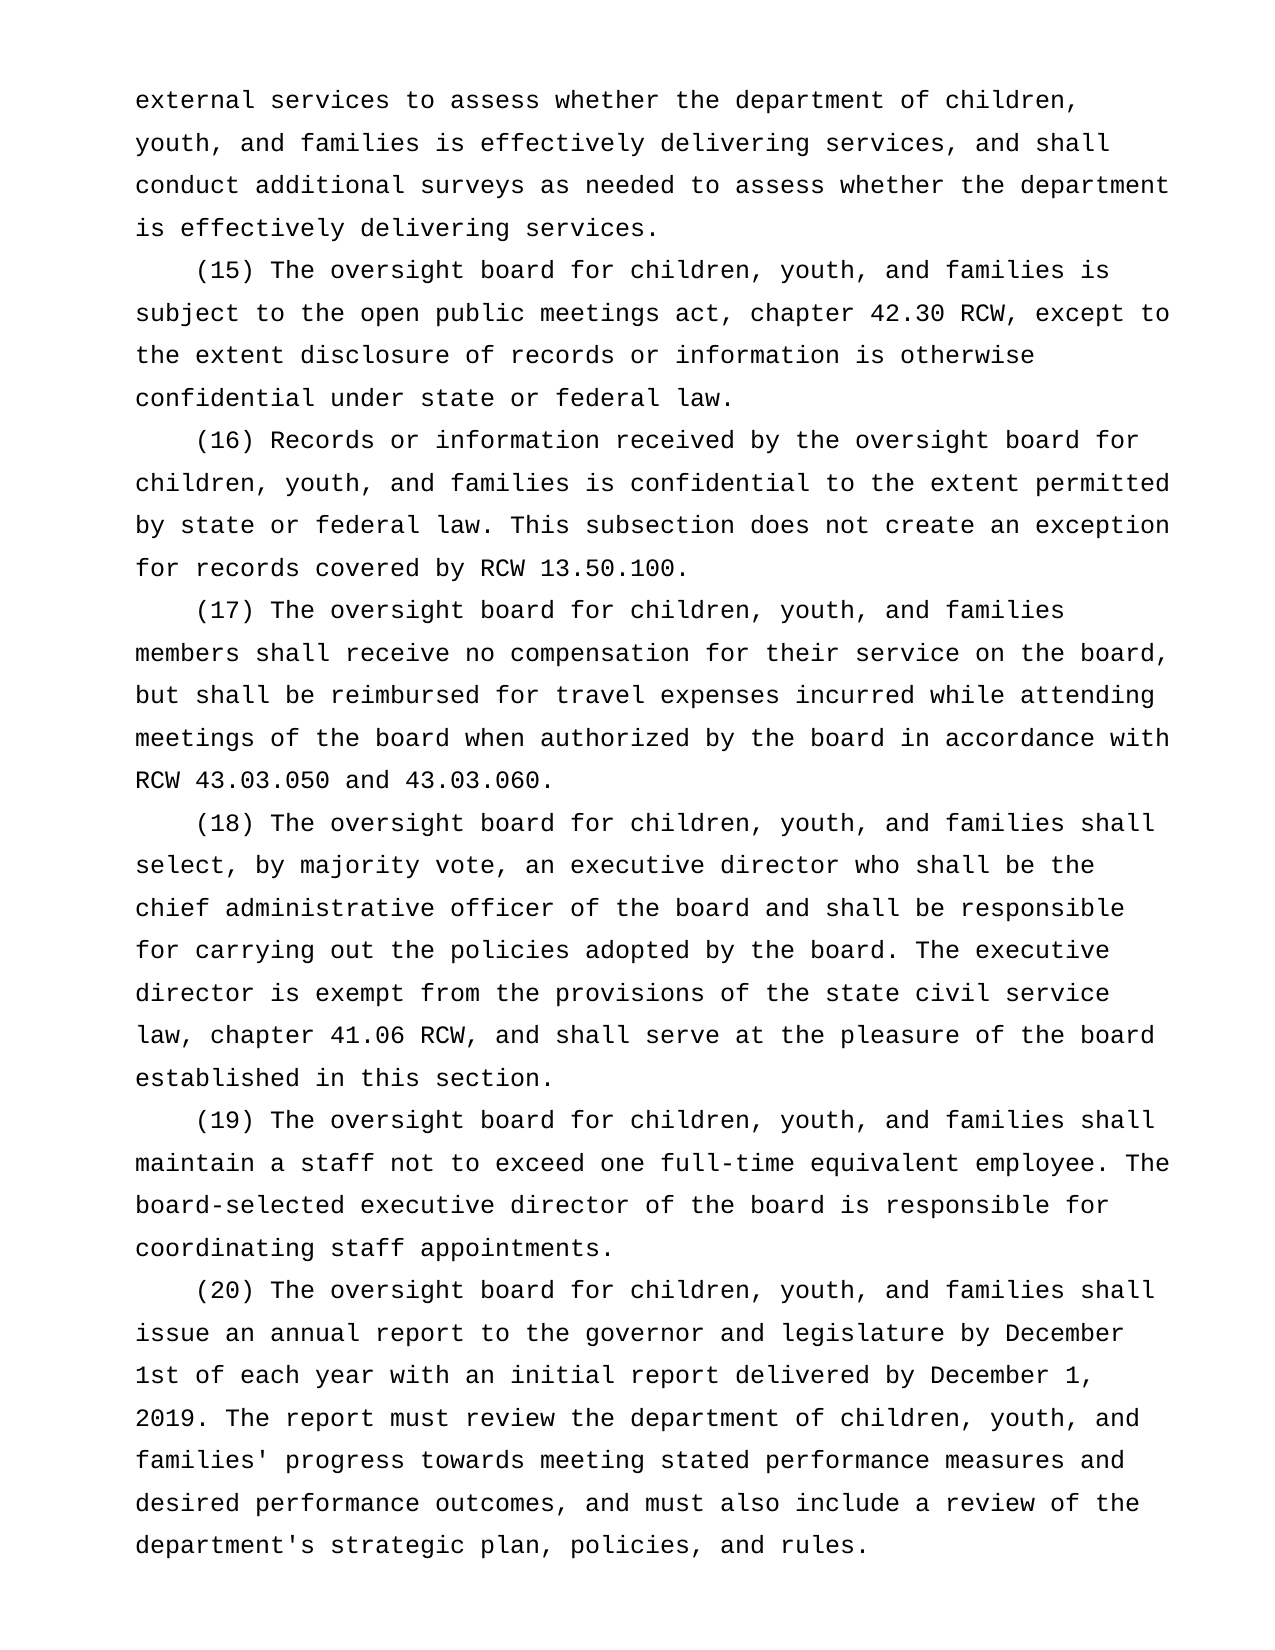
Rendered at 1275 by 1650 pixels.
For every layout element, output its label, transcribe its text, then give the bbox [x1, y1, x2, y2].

text (15) The oversight board for children, youth, and families is subject to the open public meetings act, chapter 42.30 RCW, except to the extent disclosure of records or information is otherwise confidential under state or federal law. [135, 245, 1170, 415]
text (18) The oversight board for children, youth, and families shall select, by majority vote, an executive director who shall be the chief administrative officer of the board and shall be responsible for carrying out the policies adopted by the board. The executive director is exempt from the provisions of the state civil service law, chapter 41.06 RCW, and shall serve at the pleasure of the board established in this section. [135, 797, 1170, 1095]
text (19) The oversight board for children, youth, and families shall maintain a staff not to exceed one full-time equivalent employee. The board-selected executive director of the board is responsible for coordinating staff appointments. [135, 1095, 1170, 1265]
text (16) Records or information received by the oversight board for children, youth, and families is confidential to the extent permitted by state or federal law. This subsection does not create an exception for records covered by RCW 13.50.100. [135, 415, 1170, 585]
text (20) The oversight board for children, youth, and families shall issue an annual report to the governor and legislature by December 1st of each year with an initial report delivered by December 1, 2019. The report must review the department of children, youth, and families' progress towards meeting stated performance measures and desired performance outcomes, and must also include a review of the department's strategic plan, policies, and rules. [135, 1265, 1170, 1562]
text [135, 75, 1170, 245]
text (17) The oversight board for children, youth, and families members shall receive no compensation for their service on the board, but shall be reimbursed for travel expenses incurred while attending meetings of the board when authorized by the board in accordance with RCW 43.03.050 and 43.03.060. [135, 585, 1170, 797]
